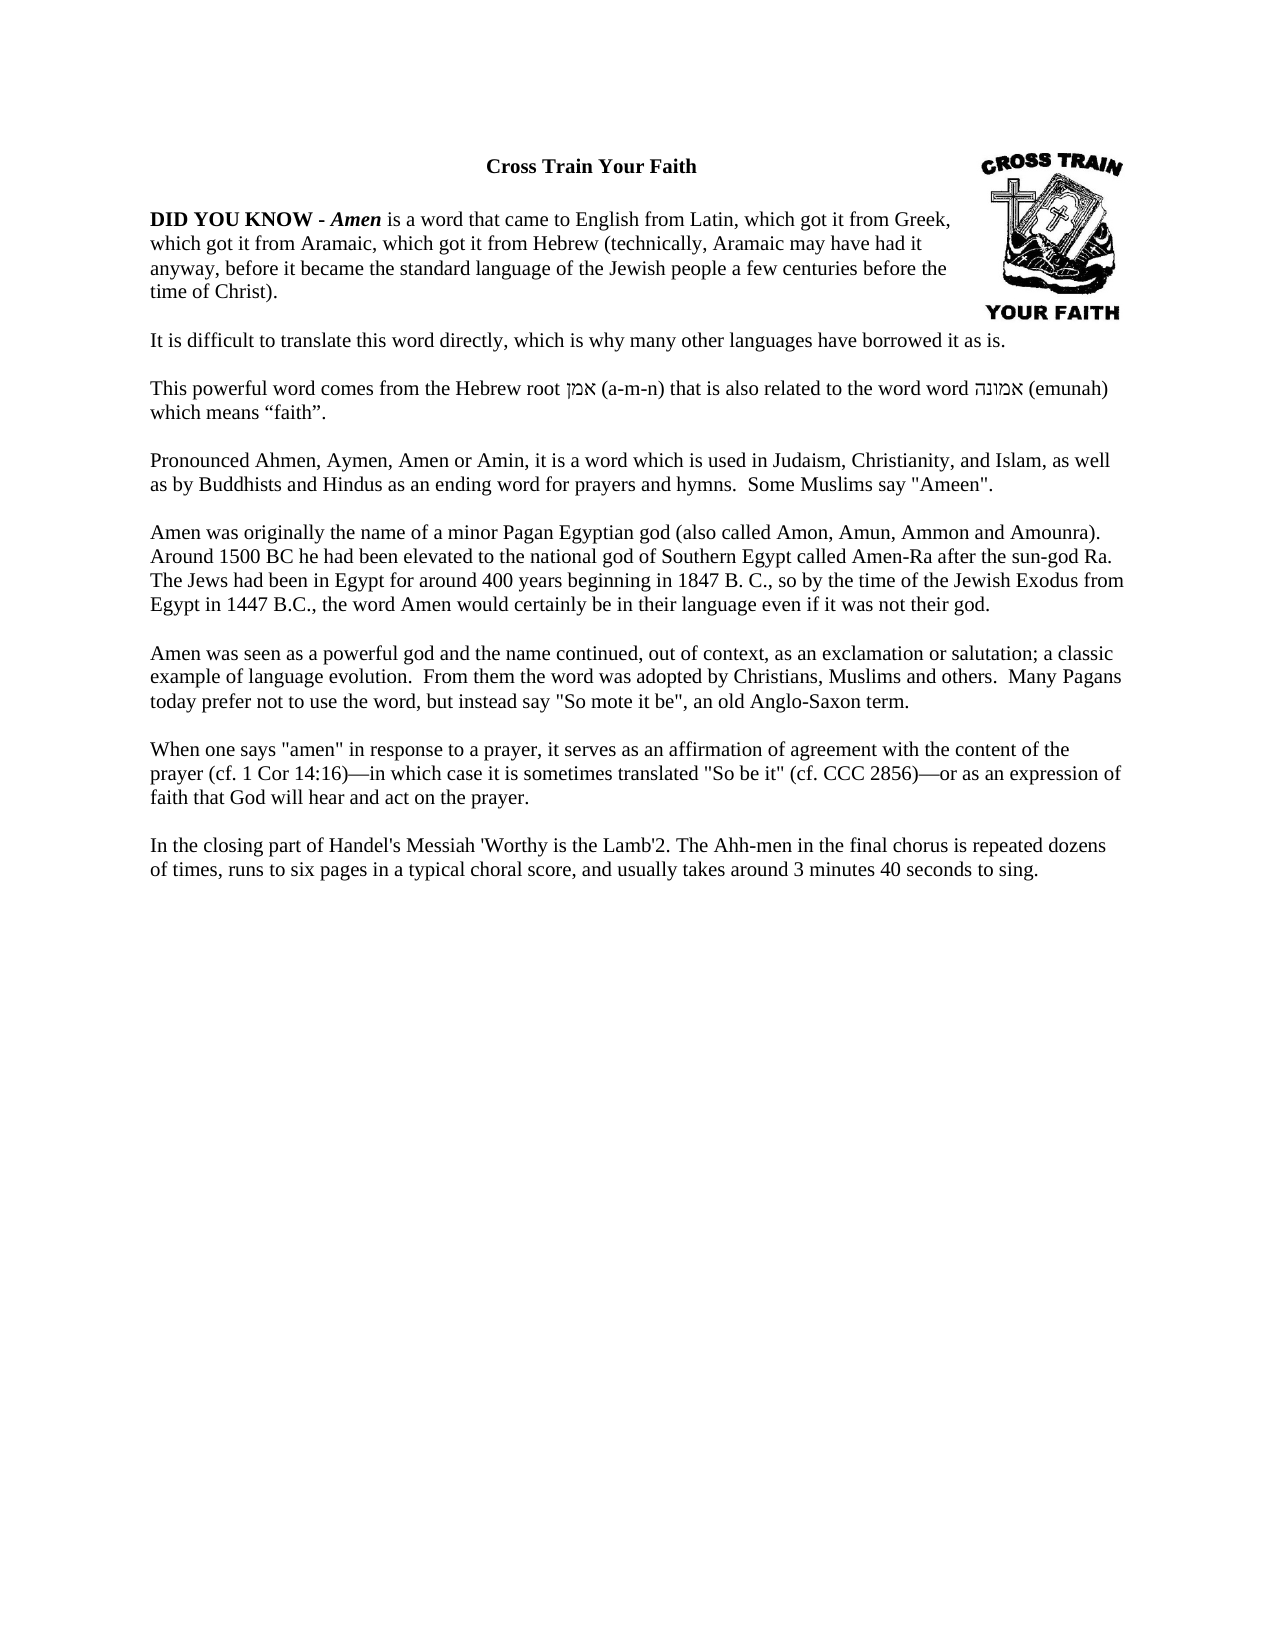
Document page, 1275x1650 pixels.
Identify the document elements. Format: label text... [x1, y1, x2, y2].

text It is difficult to translate this word directly, which is why many other languages have borrowed it as is. [150, 328, 1125, 352]
text Cross Train Your Faith [150, 150, 976, 178]
text Amen was originally the name of a minor Pagan Egyptian god (also called Amon, Amun, Ammon and Amounra). Around 1500 BC he had been elevated to the national god of Southern Egypt called Amen-Ra after the sun-god Ra. The Jews had been in Egypt for around 400 years beginning in 1847 B. C., so by the time of the Jewish Exodus from Egypt in 1447 B.C., the word Amen would certainly be in their language even if it was not their god. [150, 520, 1125, 616]
text In the closing part of Handel's Messiah 'Worthy is the Lamb'2. The Ahh-men in the final chorus is repeated dozens of times, runs to six pages in a typical choral score, and usually takes around 3 minutes 40 seconds to sing. [150, 833, 1125, 881]
text This powerful word comes from the Hebrew root אמן (a-m-n) that is also related to the word word אמונה (emunah) which means “faith”. [150, 376, 1125, 424]
text When one says "amen" in response to a prayer, it serves as an affirmation of agreement with the content of the prayer (cf. 1 Cor 14:16)—in which case it is sometimes translated "So be it" (cf. CCC 2856)—or as an expression of faith that God will hear and act on the prayer. [150, 737, 1125, 809]
picture [976, 150, 1125, 324]
text DID YOU KNOW - Amen is a word that came to English from Latin, which got it from Greek, which got it from Aramaic, which got it from Hebrew (technically, Aramaic may have had it anyway, before it became the standard language of the Jewish people a few centuries before the time of Christ). [150, 207, 976, 303]
text Pronounced Ahmen, Aymen, Amen or Amin, it is a word which is used in Judaism, Christianity, and Islam, as well as by Buddhists and Hindus as an ending word for prayers and hymns. Some Muslims say "Ameen". [150, 448, 1125, 496]
text Amen was seen as a powerful god and the name continued, out of context, as an exclamation or salutation; a classic example of language evolution. From them the word was adopted by Christians, Muslims and others. Many Pagans today prefer not to use the word, but instead say "So mote it be", an old Anglo-Saxon term. [150, 640, 1125, 713]
